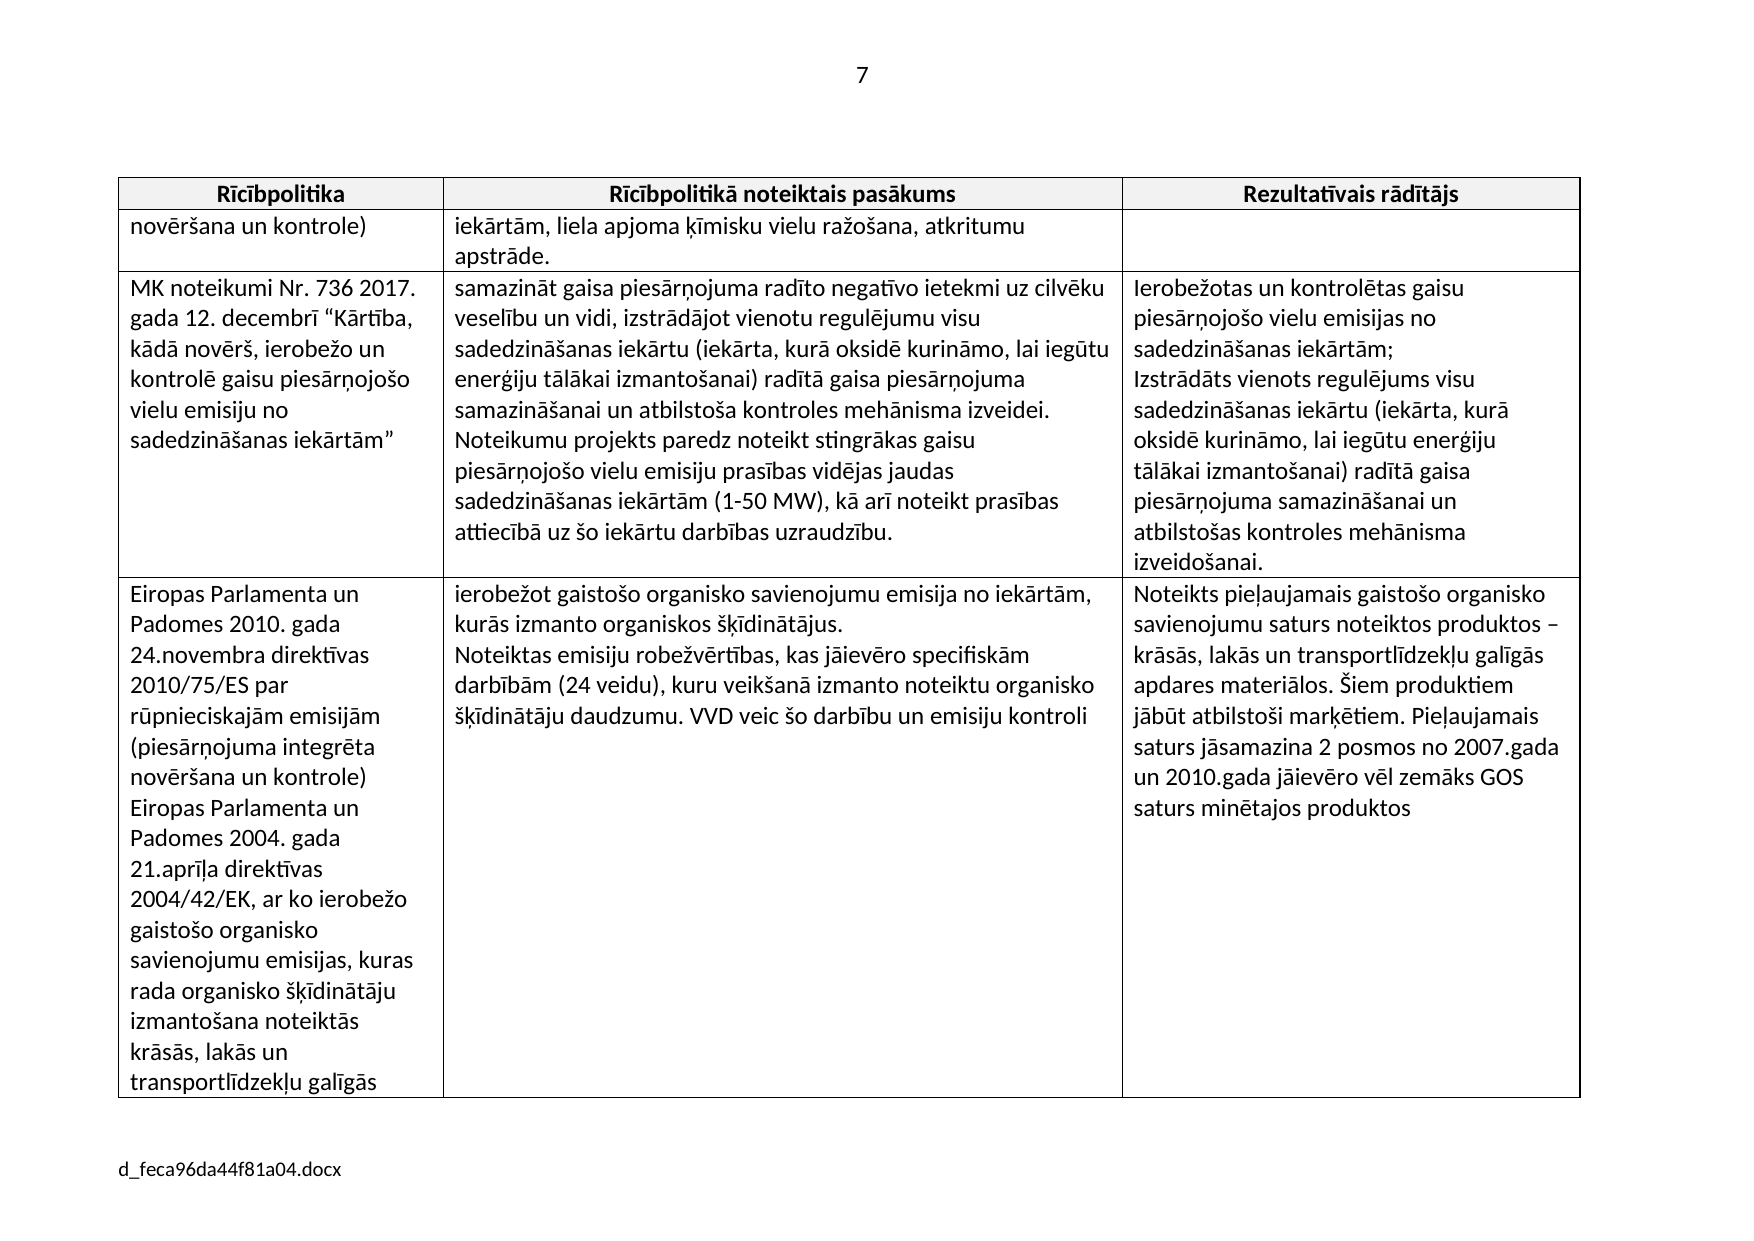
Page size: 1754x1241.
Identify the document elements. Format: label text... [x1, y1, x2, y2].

table_header Rīcībpolitikā noteiktais pasākums [444, 178, 1122, 209]
table_cell MK noteikumi Nr. 736 2017. gada 12. decembrī “Kārtība, kādā novērš, ierobežo un kontrolē gaisu piesārņojošo vielu emisiju no sadedzināšanas iekārtām” [119, 272, 443, 577]
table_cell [119, 578, 443, 1097]
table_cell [119, 210, 443, 271]
table_cell samazināt gaisa piesārņojuma radīto negatīvo ietekmi uz cilvēku veselību un vidi, izstrādājot vienotu regulējumu visu sadedzināšanas iekārtu (iekārta, kurā oksidē kurināmo, lai iegūtu enerģiju tālākai izmantošanai) radītā gaisa piesārņojuma samazināšanai un atbilstoša kontroles mehānisma izveidei. Noteikumu projekts paredz noteikt stingrākas gaisu piesārņojošo vielu emisiju prasības vidējas jaudas sadedzināšanas iekārtām (1-50 MW), kā arī noteikt prasības attiecībā uz šo iekārtu darbības uzraudzību. [444, 272, 1122, 577]
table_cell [1123, 210, 1579, 271]
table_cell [444, 578, 1122, 1097]
table_cell Ierobežotas un kontrolētas gaisu piesārņojošo vielu emisijas no sadedzināšanas iekārtām; Izstrādāts vienots regulējums visu sadedzināšanas iekārtu (iekārta, kurā oksidē kurināmo, lai iegūtu enerģiju tālākai izmantošanai) radītā gaisa piesārņojuma samazināšanai un atbilstošas kontroles mehānisma izveidošanai. [1123, 272, 1579, 577]
table_header Rīcībpolitika [119, 178, 443, 209]
table_header Rezultatīvais rādītājs [1123, 178, 1579, 209]
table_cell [1123, 578, 1579, 1097]
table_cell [444, 210, 1122, 271]
